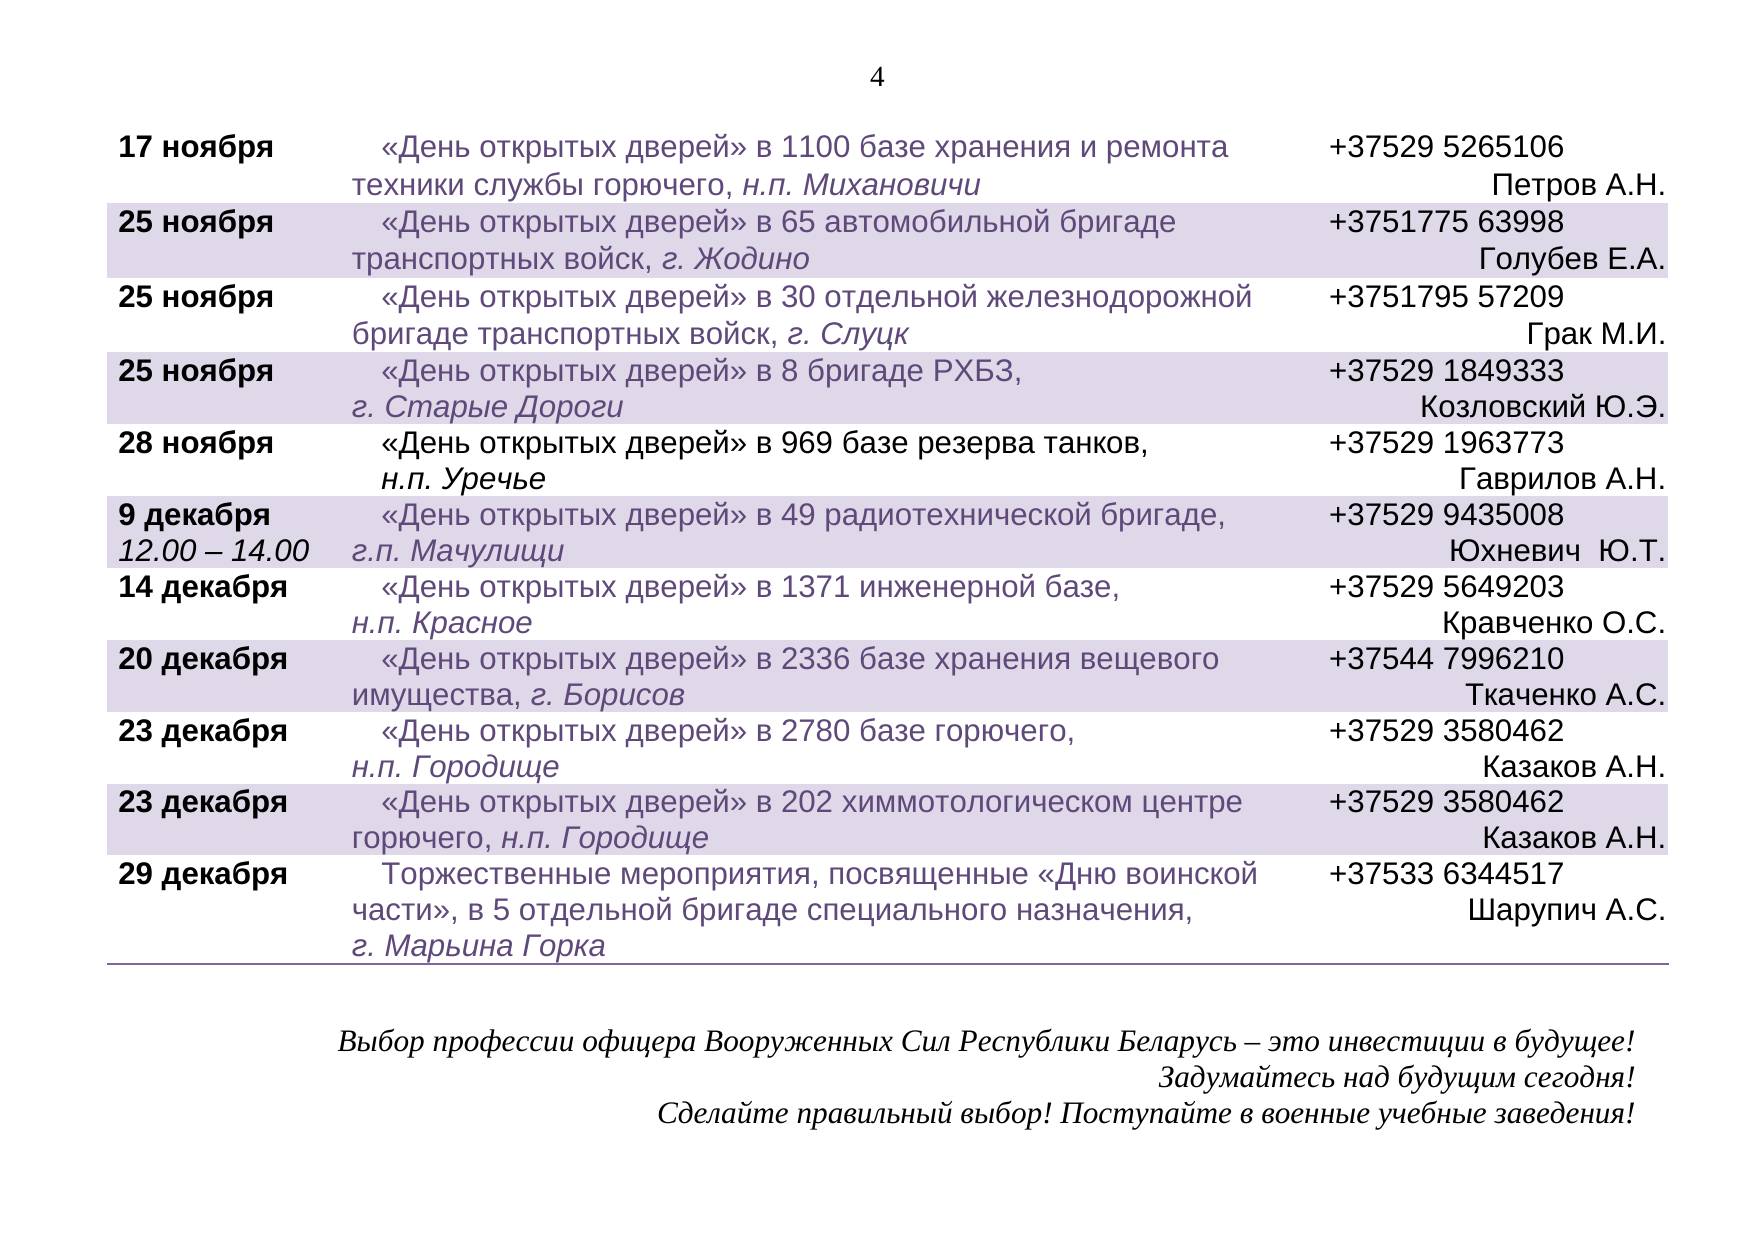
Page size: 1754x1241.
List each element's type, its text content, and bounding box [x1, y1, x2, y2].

table_cell Торжественные мероприятия, посвященные «Дню воинской части», в 5 отдельной бригаде специального назначения, г. Марьина Горка [340, 855, 1299, 963]
table_cell +37529 1963773 Гаврилов А.Н. [1299, 424, 1668, 496]
table_cell 17 ноября [107, 129, 340, 203]
table_cell «День открытых дверей» в 969 базе резерва танков, н.п. Уречье [340, 424, 1299, 496]
table_cell +37529 9435008 Юхневич Ю.Т. [1299, 496, 1668, 568]
table_cell 23 декабря [107, 784, 340, 855]
table_cell +37529 3580462 Казаков А.Н. [1299, 712, 1668, 783]
table_cell +37529 1849333 Козловский Ю.Э. [1299, 352, 1668, 424]
table_cell «День открытых дверей» в 1100 базе хранения и ремонта техники службы горючего, н.п. Михановичи [340, 129, 1299, 203]
table_cell 14 декабря [107, 568, 340, 640]
table_cell «День открытых дверей» в 1371 инженерной базе, н.п. Красное [340, 568, 1299, 640]
table_cell «День открытых дверей» в 8 бригаде РХБЗ, г. Старые Дороги [340, 352, 1299, 424]
table_cell +37533 6344517 Шарупич А.С. [1299, 855, 1668, 963]
table_cell 29 декабря [107, 855, 340, 963]
table_cell 9 декабря 12.00 – 14.00 [107, 496, 340, 568]
table_cell «День открытых дверей» в 49 радиотехнической бригаде, г.п. Мачулищи [340, 496, 1299, 568]
table_cell «День открытых дверей» в 65 автомобильной бригаде транспортных войск, г. Жодино [340, 203, 1299, 278]
table_cell 20 декабря [107, 640, 340, 712]
table_cell 23 декабря [107, 712, 340, 783]
table_cell +37529 5649203 Кравченко О.С. [1299, 568, 1668, 640]
table_cell 25 ноября [107, 203, 340, 278]
table_cell «День открытых дверей» в 2780 базе горючего, н.п. Городище [340, 712, 1299, 783]
table_cell «День открытых дверей» в 2336 базе хранения вещевого имущества, г. Борисов [340, 640, 1299, 712]
table_cell +37529 3580462 Казаков А.Н. [1299, 784, 1668, 855]
table_cell 25 ноября [107, 352, 340, 424]
table_cell +37529 5265106 Петров А.Н. [1299, 129, 1668, 203]
table_cell 28 ноября [107, 424, 340, 496]
table_cell +37544 7996210 Ткаченко А.С. [1299, 640, 1668, 712]
table_cell «День открытых дверей» в 30 отдельной железнодорожной бригаде транспортных войск, г. Слуцк [340, 278, 1299, 352]
table_cell 25 ноября [107, 278, 340, 352]
table_cell +3751795 57209 Грак М.И. [1299, 278, 1668, 352]
table_cell «День открытых дверей» в 202 химмотологическом центре горючего, н.п. Городище [340, 784, 1299, 855]
table_cell +3751775 63998 Голубев Е.А. [1299, 203, 1668, 278]
